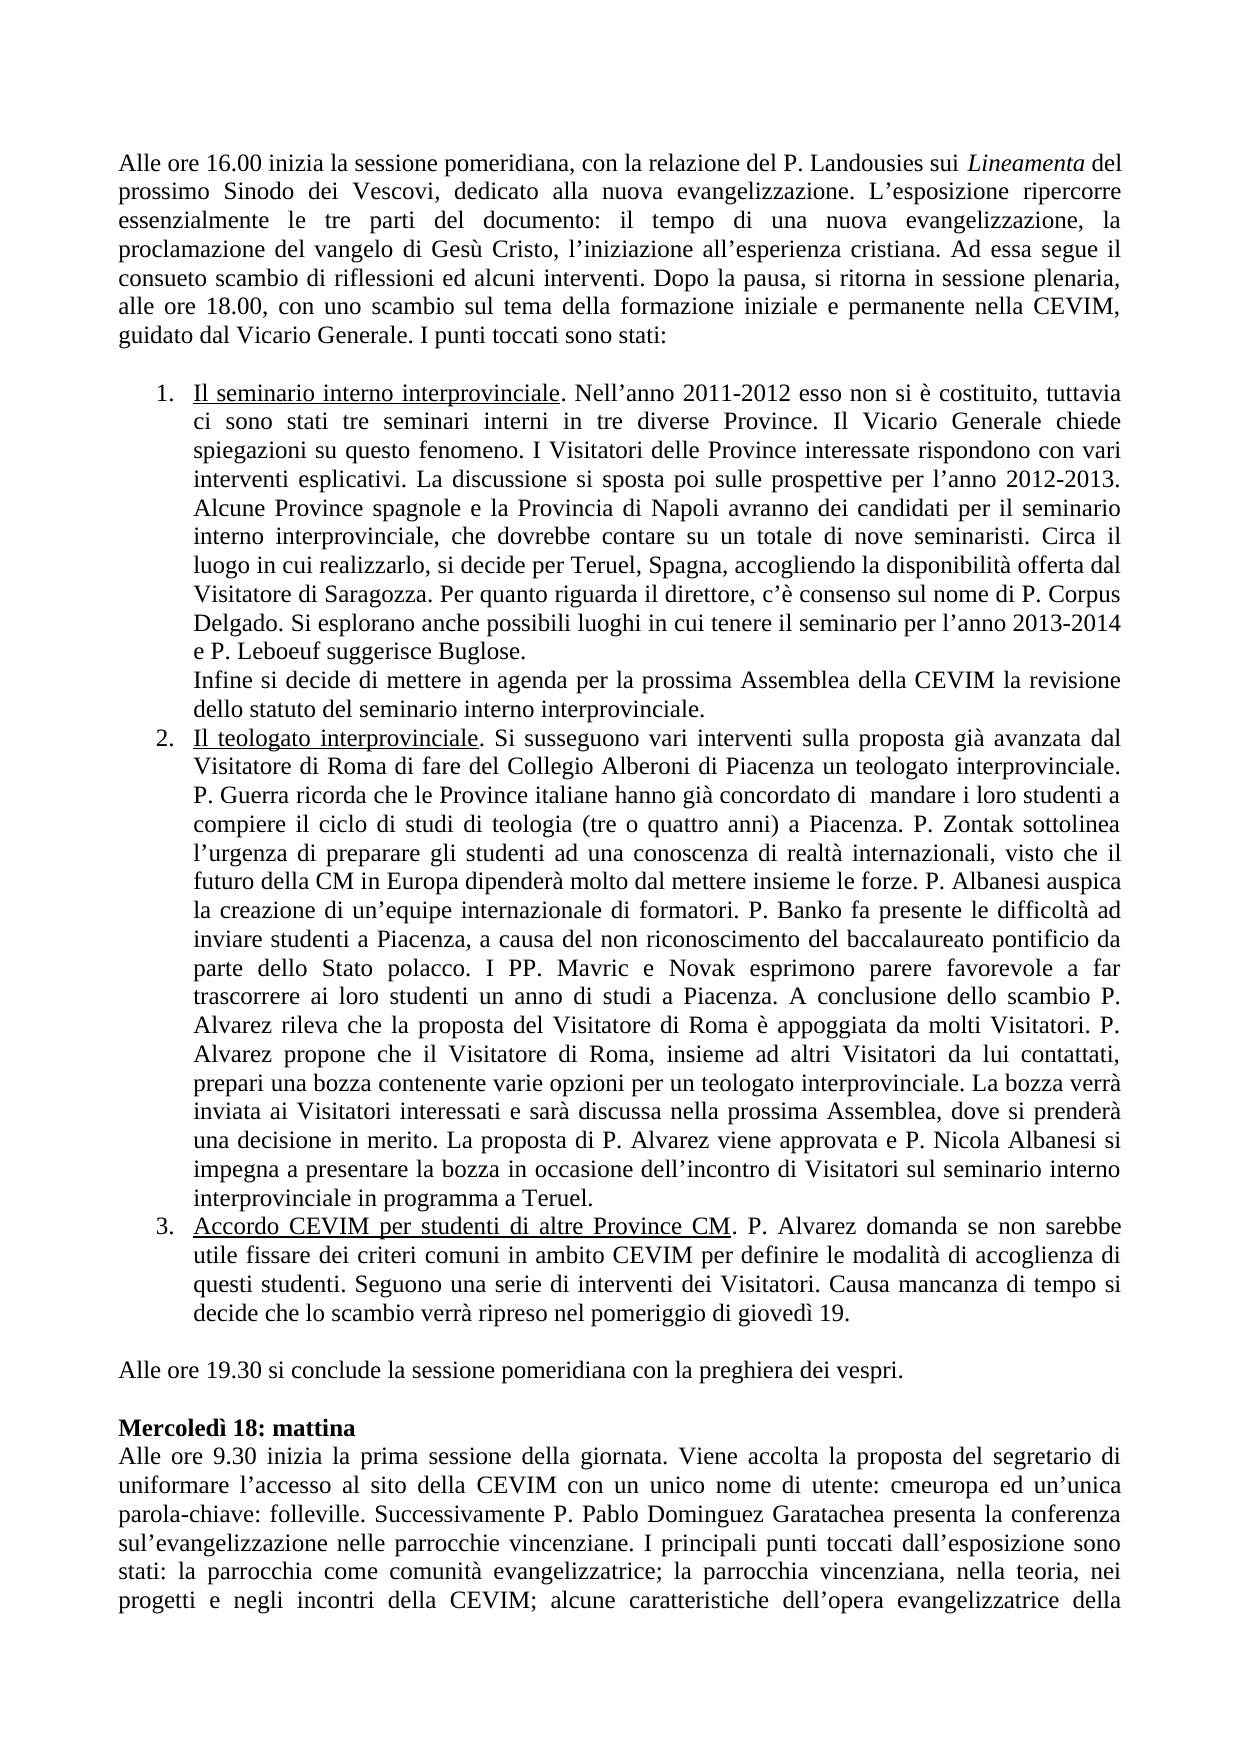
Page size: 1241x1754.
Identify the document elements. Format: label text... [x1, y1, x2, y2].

list Accordo CEVIM per studenti di altre Province CM. P. Alvarez domanda se non sarebbe utile fissare dei criteri comuni in ambito CEVIM per definire le modalità di accoglienza di questi studenti. Seguono una serie di interventi dei Visitatori. Causa mancanza di tempo si decide che lo scambio verrà ripreso nel pomeriggio di giovedì 19. [156, 1211, 1122, 1326]
list Il seminario interno interprovinciale. Nell’anno 2011-2012 esso non si è costituito, tuttavia ci sono stati tre seminari interni in tre diverse Province. Il Vicario Generale chiede spiegazioni su questo fenomeno. I Visitatori delle Province interessate rispondono con vari interventi esplicativi. La discussione si sposta poi sulle prospettive per l’anno 2012-2013. Alcune Province spagnole e la Provincia di Napoli avranno dei candidati per il seminario interno interprovinciale, che dovrebbe contare su un totale di nove seminaristi. Circa il luogo in cui realizzarlo, si decide per Teruel, Spagna, accogliendo la disponibilità offerta dal Visitatore di Saragozza. Per quanto riguarda il direttore, c’è consenso sul nome di P. Corpus Delgado. Si esplorano anche possibili luoghi in cui tenere il seminario per l’anno 2013-2014 e P. Leboeuf suggerisce Buglose. [156, 378, 1122, 665]
text Alle ore 19.30 si conclude la sessione pomeridiana con la preghiera dei vespri. [118, 1355, 1122, 1384]
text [118, 1441, 1122, 1614]
list Infine si decide di mettere in agenda per la prossima Assemblea della CEVIM la revisione dello statuto del seminario interno interprovinciale. [193, 665, 1122, 723]
text Alle ore 16.00 inizia la sessione pomeridiana, con la relazione del P. Landousies sui Lineamenta del prossimo Sinodo dei Vescovi, dedicato alla nuova evangelizzazione. L’esposizione ripercorre essenzialmente le tre parti del documento: il tempo di una nuova evangelizzazione, la proclamazione del vangelo di Gesù Cristo, l’iniziazione all’esperienza cristiana. Ad essa segue il consueto scambio di riflessioni ed alcuni interventi. Dopo la pausa, si ritorna in sessione plenaria, alle ore 18.00, con uno scambio sul tema della formazione iniziale e permanente nella CEVIM, guidato dal Vicario Generale. I punti toccati sono stati: [118, 148, 1122, 349]
list Il teologato interprovinciale. Si susseguono vari interventi sulla proposta già avanzata dal Visitatore di Roma di fare del Collegio Alberoni di Piacenza un teologato interprovinciale. P. Guerra ricorda che le Province italiane hanno già concordato di mandare i loro studenti a compiere il ciclo di studi di teologia (tre o quattro anni) a Piacenza. P. Zontak sottolinea l’urgenza di preparare gli studenti ad una conoscenza di realtà internazionali, visto che il futuro della CM in Europa dipenderà molto dal mettere insieme le forze. P. Albanesi auspica la creazione di un’equipe internazionale di formatori. P. Banko fa presente le difficoltà ad inviare studenti a Piacenza, a causa del non riconoscimento del baccalaureato pontificio da parte dello Stato polacco. I PP. Mavric e Novak esprimono parere favorevole a far trascorrere ai loro studenti un anno di studi a Piacenza. A conclusione dello scambio P. Alvarez rileva che la proposta del Visitatore di Roma è appoggiata da molti Visitatori. P. Alvarez propone che il Visitatore di Roma, insieme ad altri Visitatori da lui contattati, prepari una bozza contenente varie opzioni per un teologato interprovinciale. La bozza verrà inviata ai Visitatori interessati e sarà discussa nella prossima Assemblea, dove si prenderà una decisione in merito. La proposta di P. Alvarez viene approvata e P. Nicola Albanesi si impegna a presentare la bozza in occasione dell’incontro di Visitatori sul seminario interno interprovinciale in programma a Teruel. [156, 723, 1122, 1211]
text Mercoledì 18: mattina [118, 1413, 1122, 1441]
